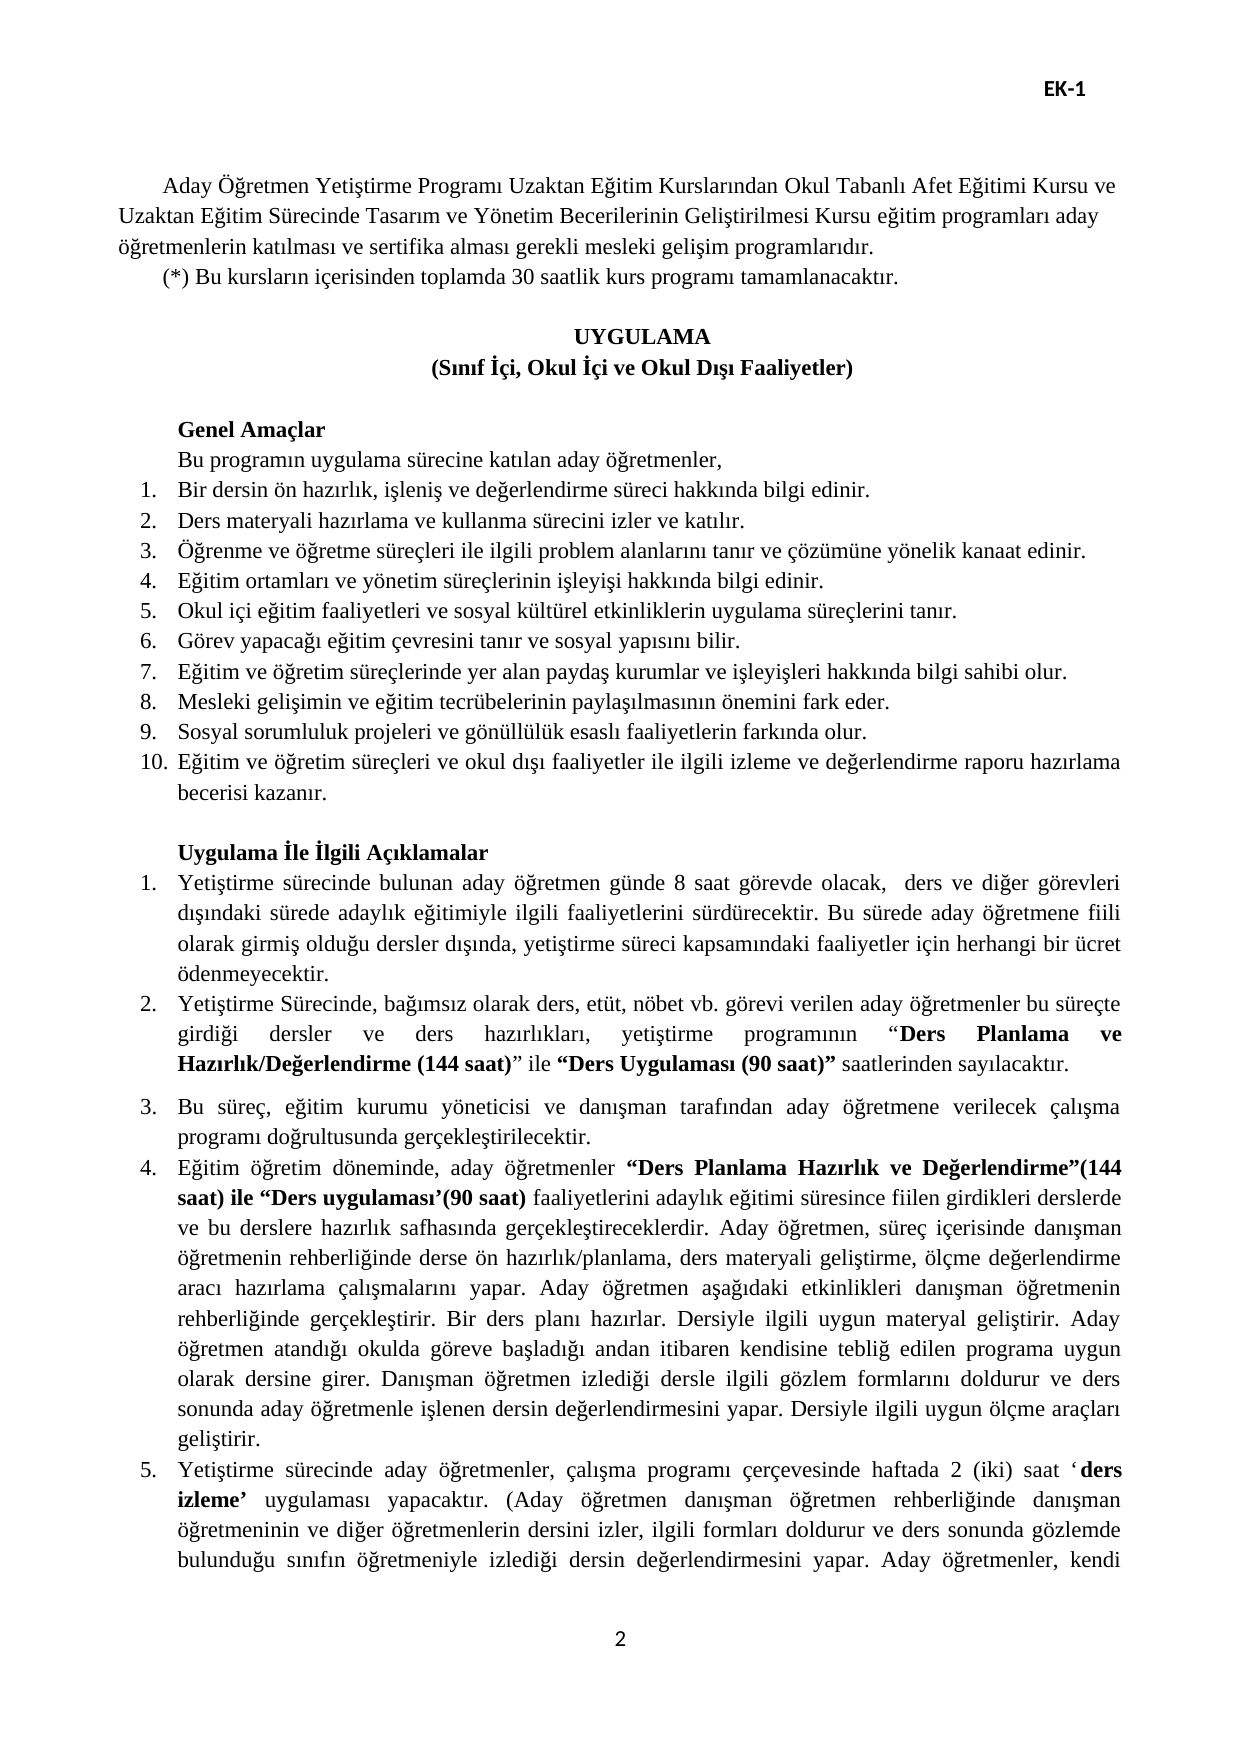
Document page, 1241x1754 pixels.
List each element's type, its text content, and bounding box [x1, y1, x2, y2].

list Eğitim ortamları ve yönetim süreçlerinin işleyişi hakkında bilgi edinir. [140, 567, 1122, 593]
list Görev yapacağı eğitim çevresini tanır ve sosyal yapısını bilir. [140, 627, 1122, 654]
list Aday Öğretmen Yetiştirme Programı Uzaktan Eğitim Kurslarından Okul Tabanlı Afet Eğitimi Kursu ve Uzaktan Eğitim Sürecinde Tasarım ve Yönetim Becerilerinin Geliştirilmesi Kursu eğitim programları aday öğretmenlerin katılması ve sertifika alması gerekli mesleki gelişim programlarıdır. [118, 172, 1166, 259]
list Bu süreç, eğitim kurumu yöneticisi ve danışman tarafından aday öğretmene verilecek çalışma programı doğrultusunda gerçekleştirilecektir. [140, 1093, 1122, 1150]
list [140, 1456, 1122, 1573]
list Genel Amaçlar [177, 416, 1122, 442]
list Mesleki gelişimin ve eğitim tecrübelerinin paylaşılmasının önemini fark eder. [140, 688, 1122, 714]
list Eğitim ve öğretim süreçleri ve okul dışı faaliyetler ile ilgili izleme ve değerlendirme raporu hazırlama becerisi kazanır. [140, 748, 1122, 805]
list Bu programın uygulama sürecine katılan aday öğretmenler, [177, 446, 1122, 473]
list (*) Bu kursların içerisinden toplamda 30 saatlik kurs programı tamamlanacaktır. [118, 263, 1166, 289]
list (Sınıf İçi, Okul İçi ve Okul Dışı Faaliyetler) [162, 354, 1122, 380]
list Uygulama İle İlgili Açıklamalar [177, 839, 1122, 865]
list Yetiştirme sürecinde bulunan aday öğretmen günde 8 saat görevde olacak, ders ve diğer görevleri dışındaki sürede adaylık eğitimiyle ilgili faaliyetlerini sürdürecektir. Bu sürede aday öğretmene fiili olarak girmiş olduğu dersler dışında, yetiştirme süreci kapsamındaki faaliyetler için herhangi bir ücret ödenmeyecektir. [140, 869, 1122, 986]
list Eğitim öğretim döneminde, aday öğretmenler “Ders Planlama Hazırlık ve Değerlendirme”(144 saat) ile “Ders uygulaması’(90 saat) faaliyetlerini adaylık eğitimi süresince fiilen girdikleri derslerde ve bu derslere hazırlık safhasında gerçekleştireceklerdir. Aday öğretmen, süreç içerisinde danışman öğretmenin rehberliğinde derse ön hazırlık/planlama, ders materyali geliştirme, ölçme değerlendirme aracı hazırlama çalışmalarını yapar. Aday öğretmen aşağıdaki etkinlikleri danışman öğretmenin rehberliğinde gerçekleştirir. Bir ders planı hazırlar. Dersiyle ilgili uygun materyal geliştirir. Aday öğretmen atandığı okulda göreve başladığı andan itibaren kendisine tebliğ edilen programa uygun olarak dersine girer. Danışman öğretmen izlediği dersle ilgili gözlem formlarını doldurur ve ders sonunda aday öğretmenle işlenen dersin değerlendirmesini yapar. Dersiyle ilgili uygun ölçme araçları geliştirir. [140, 1153, 1122, 1452]
list UYGULAMA [162, 323, 1122, 350]
list Öğrenme ve öğretme süreçleri ile ilgili problem alanlarını tanır ve çözümüne yönelik kanaat edinir. [140, 537, 1122, 563]
list Okul içi eğitim faaliyetleri ve sosyal kültürel etkinliklerin uygulama süreçlerini tanır. [140, 597, 1122, 624]
list Ders materyali hazırlama ve kullanma sürecini izler ve katılır. [140, 507, 1122, 533]
list Yetiştirme Sürecinde, bağımsız olarak ders, etüt, nöbet vb. görevi verilen aday öğretmenler bu süreçte girdiği dersler ve ders hazırlıkları, yetiştirme programının “Ders Planlama ve Hazırlık/Değerlendirme (144 saat)” ile “Ders Uygulaması (90 saat)” saatlerinden sayılacaktır. [140, 990, 1122, 1077]
list Eğitim ve öğretim süreçlerinde yer alan paydaş kurumlar ve işleyişleri hakkında bilgi sahibi olur. [140, 658, 1122, 684]
list Bir dersin ön hazırlık, işleniş ve değerlendirme süreci hakkında bilgi edinir. [140, 476, 1122, 503]
list Sosyal sorumluluk projeleri ve gönüllülük esaslı faaliyetlerin farkında olur. [140, 718, 1122, 744]
